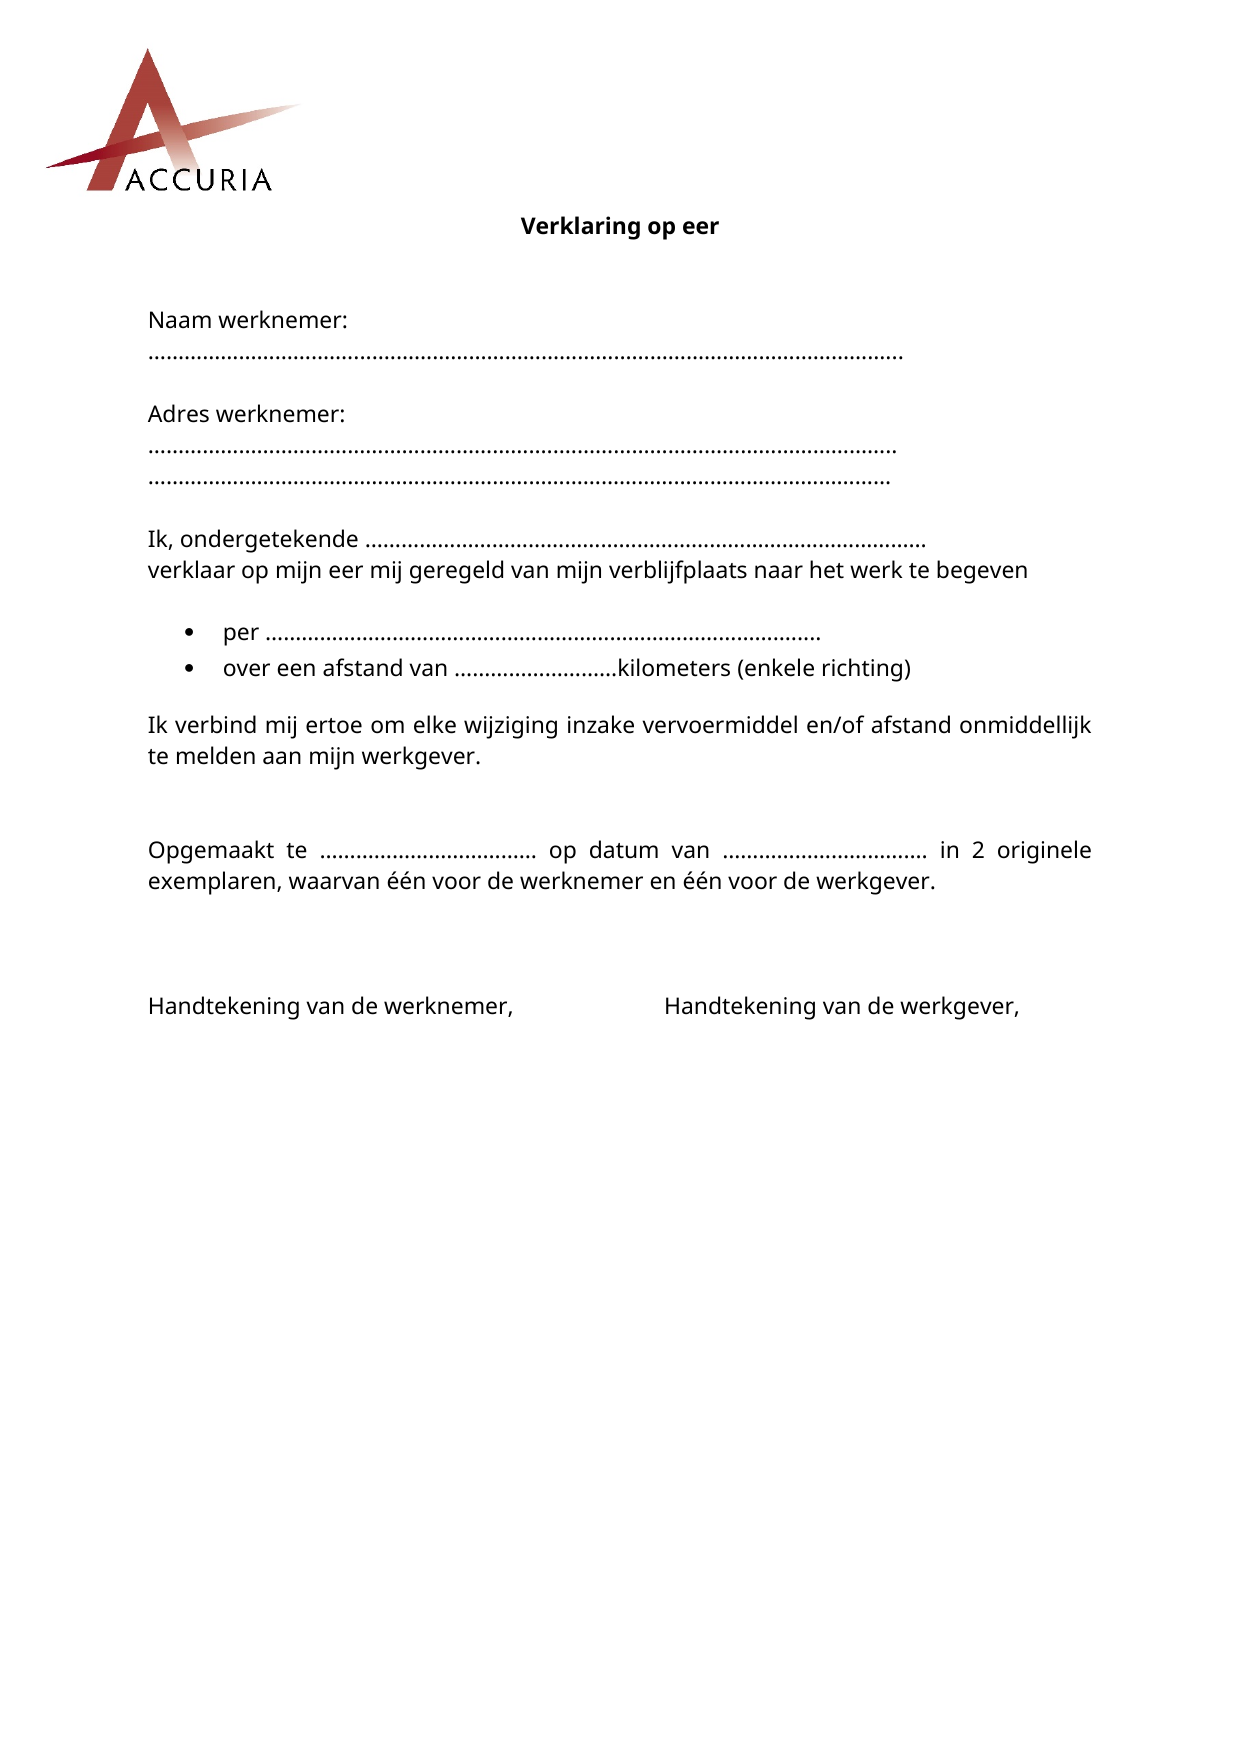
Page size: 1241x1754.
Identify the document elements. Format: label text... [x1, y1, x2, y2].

text Verklaring op eer [148, 210, 1093, 241]
text Ik, ondergetekende ………………………………………………………………………………… [148, 523, 1093, 554]
text Ik verbind mij ertoe om elke wijziging inzake vervoermiddel en/of afstand onmiddellijk te melden aan mijn werkgever. [148, 709, 1093, 772]
text verklaar op mijn eer mij geregeld van mijn verblijfplaats naar het werk te begeven [148, 554, 1093, 585]
list per ……………………………………………………………………………..... [185, 616, 1093, 648]
text Handtekening van de werknemer, Handtekening van de werkgever, [148, 990, 1093, 1022]
text Opgemaakt te ……………………………… op datum van ……………………………. in 2 originele exemplaren, waarvan één voor de werknemer en één voor de werkgever. [148, 834, 1093, 897]
list over een afstand van ………………………kilometers (enkele richting) [185, 652, 1093, 683]
picture [0, 0, 353, 249]
text Naam werknemer: ………………………….…....…………………………………………………………………………... [148, 304, 1093, 366]
text Adres werknemer: …………………………………………………………..………………………………………………..…………………………………………………………………………………………………………… [148, 398, 1093, 491]
